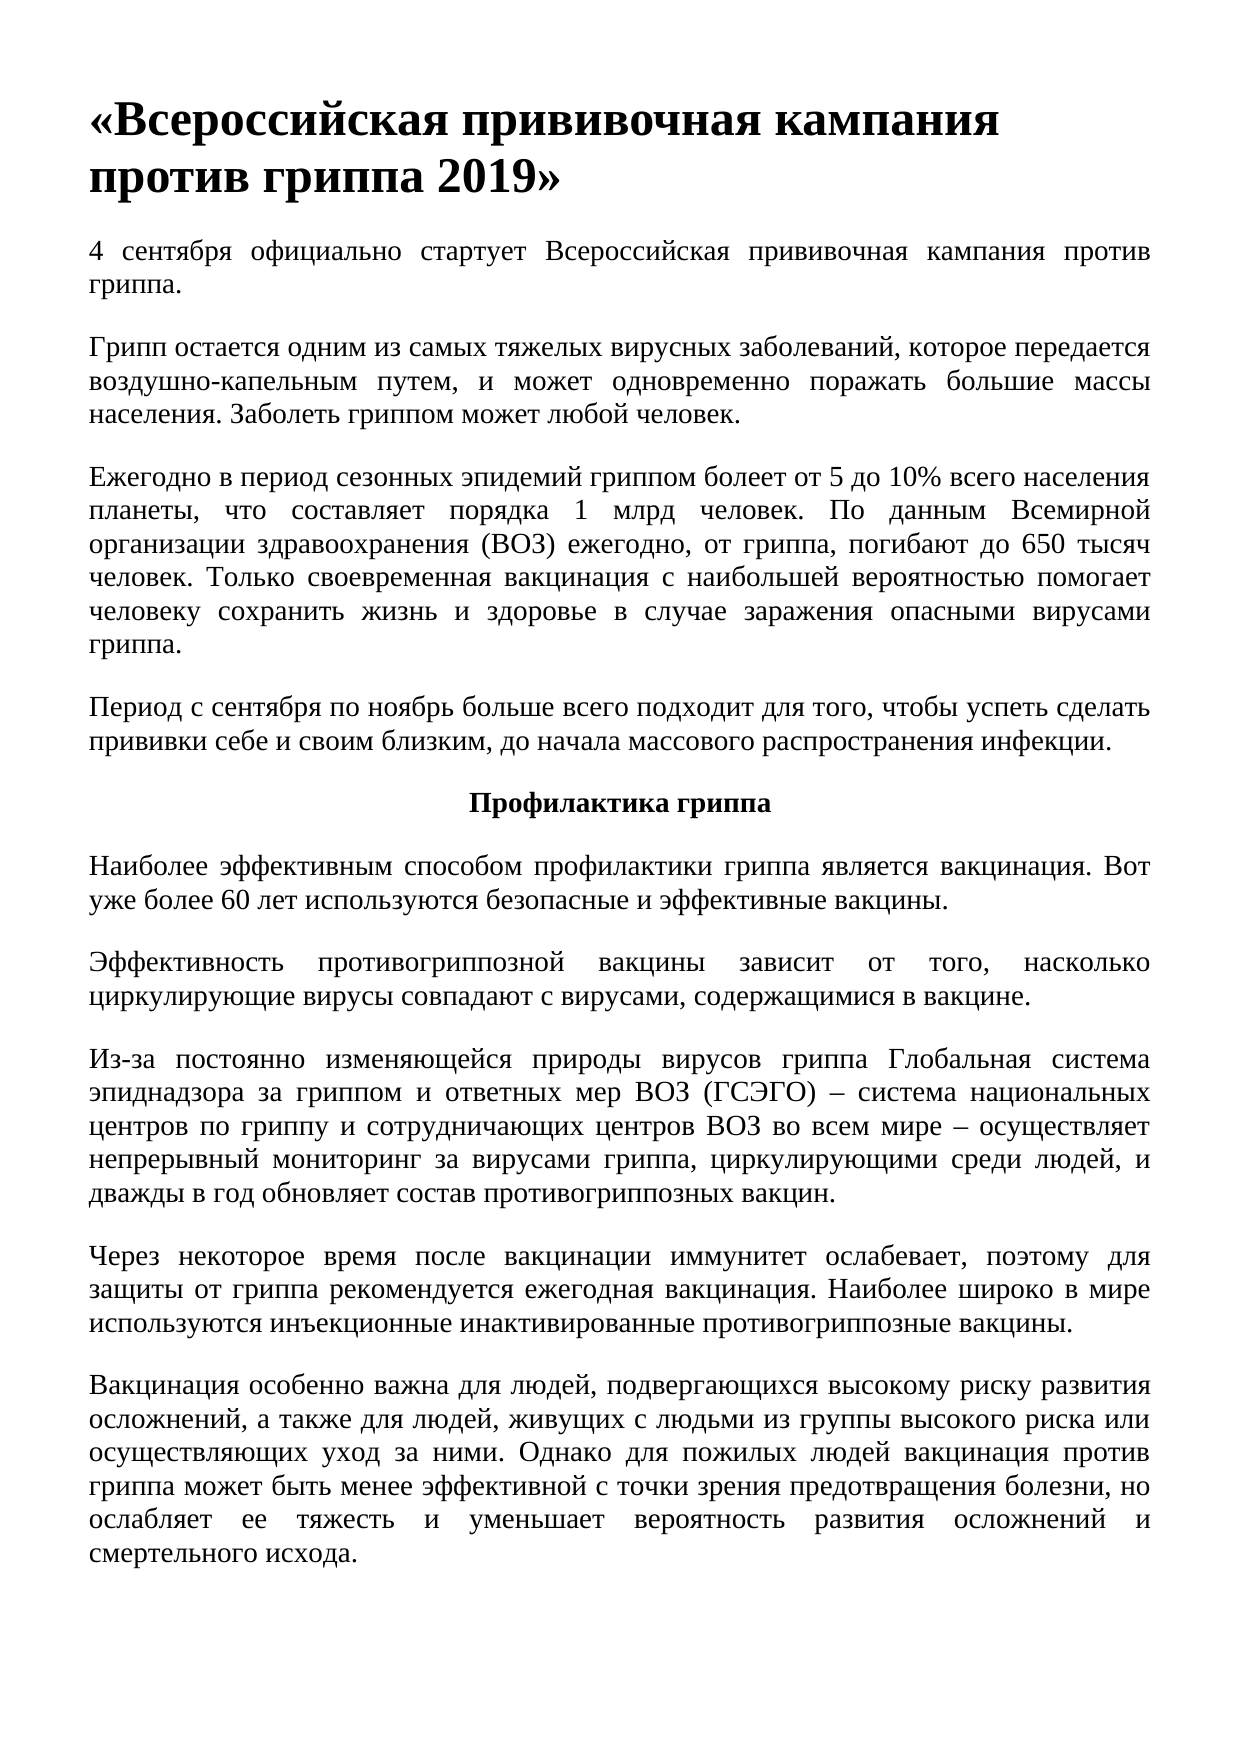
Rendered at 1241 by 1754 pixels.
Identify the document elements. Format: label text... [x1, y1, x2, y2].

text 4 сентября официально стартует Всероссийская прививочная кампания против гриппа. [89, 233, 1152, 300]
text Вакцинация особенно важна для людей, подвергающихся высокому риску развития осложнений, а также для людей, живущих с людьми из группы высокого риска или осуществляющих уход за ними. Однако для пожилых людей вакцинация против гриппа может быть менее эффективной с точки зрения предотвращения болезни, но ослабляет ее тяжесть и уменьшает вероятность развития осложнений и смертельного исхода. [89, 1367, 1152, 1569]
subtitle «Всероссийская прививочная кампания против гриппа 2019» [89, 89, 1152, 204]
text Ежегодно в период сезонных эпидемий гриппом болеет от 5 до 10% всего населения планеты, что составляет порядка 1 млрд человек. По данным Всемирной организации здравоохранения (ВОЗ) ежегодно, от гриппа, погибают до 650 тысяч человек. Только своевременная вакцинация с наибольшей вероятностью помогает человеку сохранить жизнь и здоровье в случае заражения опасными вирусами гриппа. [89, 459, 1152, 660]
text Грипп остается одним из самых тяжелых вирусных заболеваний, которое передается воздушно-капельным путем, и может одновременно поражать большие массы населения. Заболеть гриппом может любой человек. [89, 329, 1152, 430]
text Наиболее эффективным способом профилактики гриппа является вакцинация. Вот уже более 60 лет используются безопасные и эффективные вакцины. [89, 848, 1152, 915]
text Из-за постоянно изменяющейся природы вирусов гриппа Глобальная система эпиднадзора за гриппом и ответных мер ВОЗ (ГСЭГО) – система национальных центров по гриппу и сотрудничающих центров ВОЗ во всем мире – осуществляет непрерывный мониторинг за вирусами гриппа, циркулирующими среди людей, и дважды в год обновляет состав противогриппозных вакцин. [89, 1041, 1152, 1208]
text Период с сентября по ноябрь больше всего подходит для того, чтобы успеть сделать прививки себе и своим близким, до начала массового распространения инфекции. [89, 689, 1152, 756]
text Эффективность противогриппозной вакцины зависит от того, насколько циркулирующие вирусы совпадают с вирусами, содержащимися в вакцине. [89, 944, 1152, 1012]
text Профилактика гриппа [89, 786, 1152, 819]
text Через некоторое время после вакцинации иммунитет ослабевает, поэтому для защиты от гриппа рекомендуется ежегодная вакцинация. Наиболее широко в мире используются инъекционные инактивированные противогриппозные вакцины. [89, 1238, 1152, 1338]
